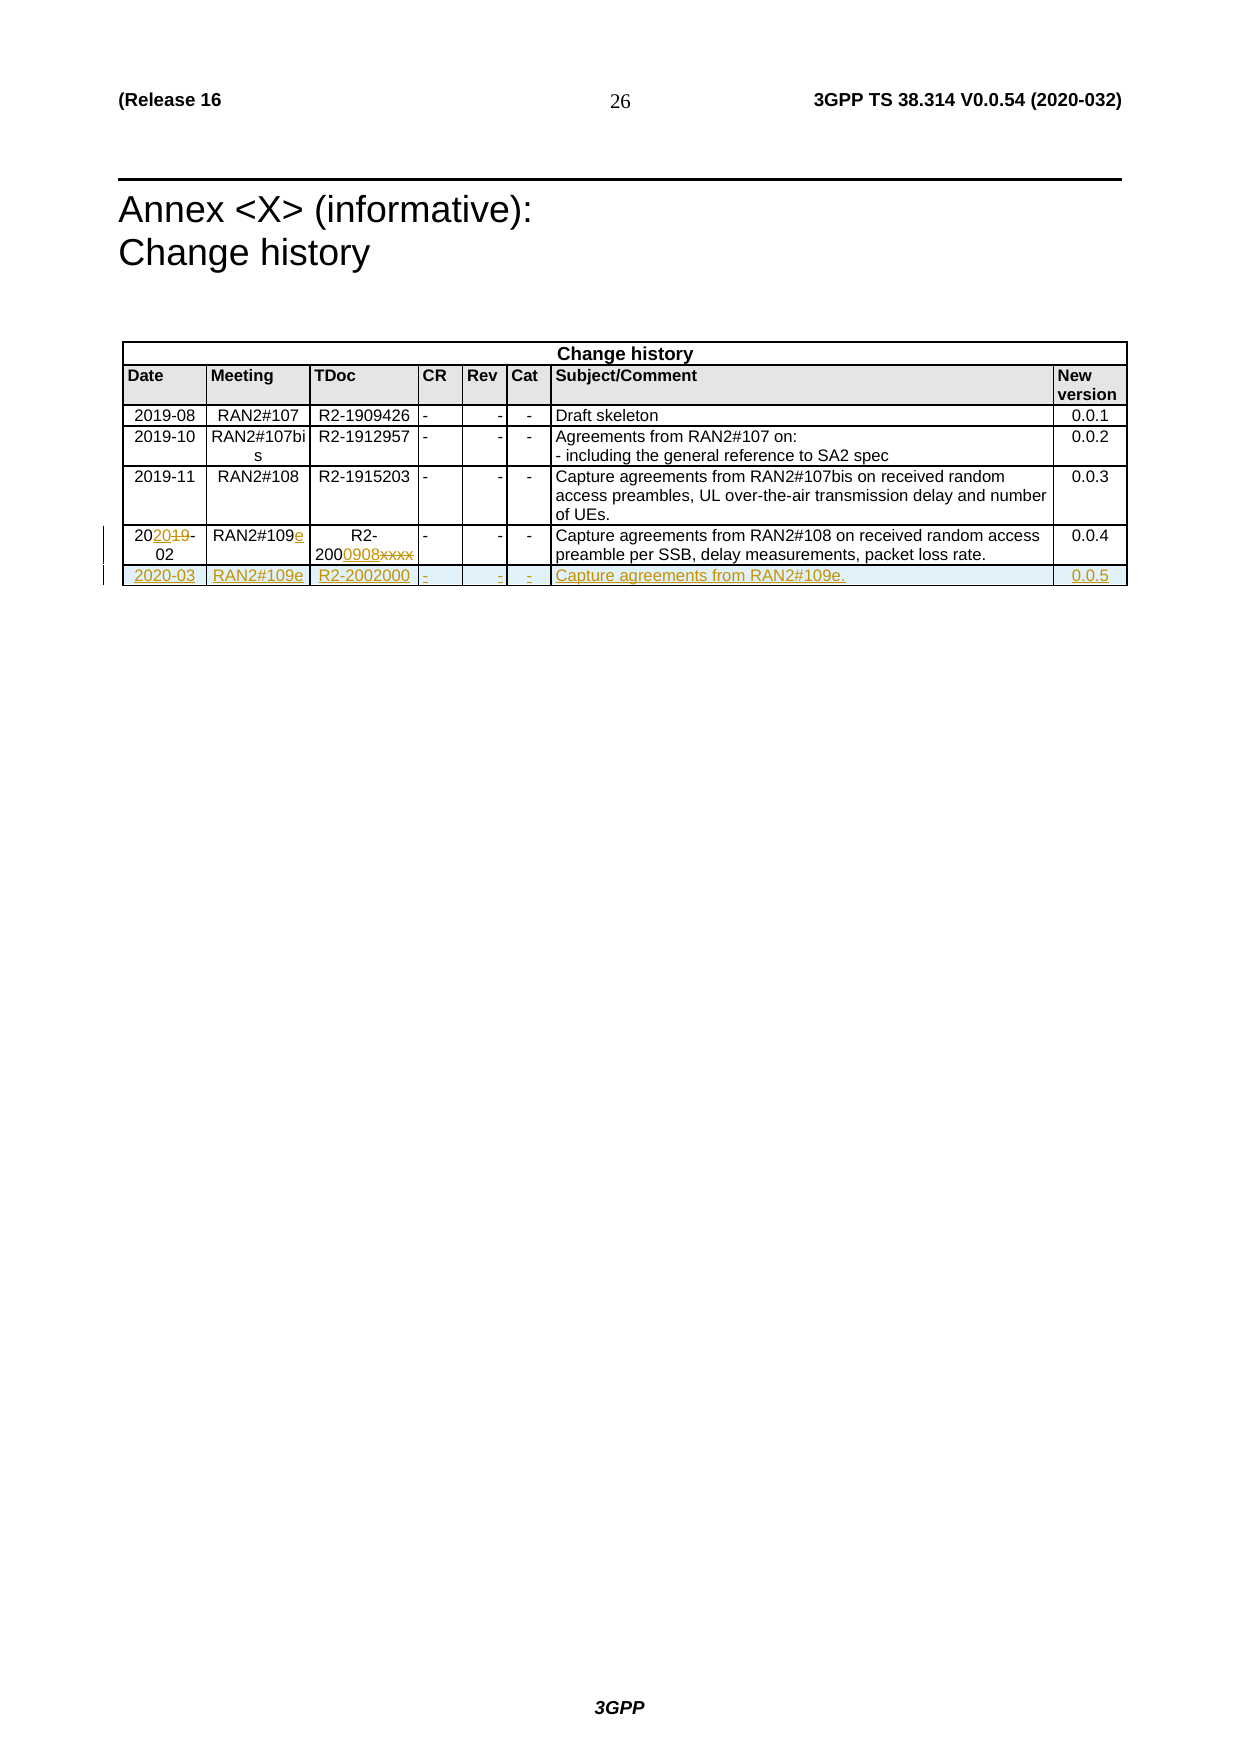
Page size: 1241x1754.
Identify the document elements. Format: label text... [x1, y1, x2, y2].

table_cell - [419, 406, 462, 425]
table_header Change history [124, 343, 1126, 364]
table_cell - [419, 467, 462, 524]
table_cell Capture agreements from RAN2#108 on received random access preamble per SSB, delay measurements, packet loss rate. [552, 526, 1053, 564]
table_cell TDoc [311, 366, 418, 404]
table_cell - [508, 467, 550, 524]
table_cell R2-1909426 [311, 406, 418, 425]
table_cell Capture agreements from RAN2#107bis on received random access preambles, UL over-the-air transmission delay and number of UEs. [552, 467, 1053, 524]
table_cell - [508, 427, 550, 465]
table_cell 20-02 [124, 526, 206, 564]
table_cell Meeting [207, 366, 309, 404]
table_cell RAN2#109 [207, 526, 309, 564]
table_cell Cat [508, 366, 550, 404]
table_cell R2-200 [311, 526, 418, 564]
table_cell - [463, 467, 506, 524]
subtitle Annex <X> (informative): Change history [118, 181, 1122, 273]
table_cell 0.0.1 [1054, 406, 1126, 425]
table_cell RAN2#108 [207, 467, 309, 524]
table_cell 2019-11 [124, 467, 206, 524]
table_cell - [463, 427, 506, 465]
table_cell - [508, 526, 550, 564]
table_cell - [463, 526, 506, 564]
table_cell RAN2#107bis [207, 427, 309, 465]
table_cell Rev [463, 366, 506, 404]
table_cell CR [419, 366, 462, 404]
table_cell 2019-10 [124, 427, 206, 465]
table_cell R2-1912957 [311, 427, 418, 465]
table_cell 0.0.2 [1054, 427, 1126, 465]
table_cell New version [1054, 366, 1126, 404]
table_cell - [508, 406, 550, 425]
table_cell R2-1915203 [311, 467, 418, 524]
table_cell RAN2#107 [207, 406, 309, 425]
table_cell - [463, 406, 506, 425]
table_cell Subject/Comment [552, 366, 1053, 404]
table_cell 0.0.4 [1054, 526, 1126, 564]
table_cell - [419, 526, 462, 564]
table_cell Date [124, 366, 206, 404]
table_cell Draft skeleton [552, 406, 1053, 425]
table_cell Agreements from RAN2#107 on: - including the general reference to SA2 spec [552, 427, 1053, 465]
table_cell 2019-08 [124, 406, 206, 425]
table_cell 0.0.3 [1054, 467, 1126, 524]
table_cell - [419, 427, 462, 465]
